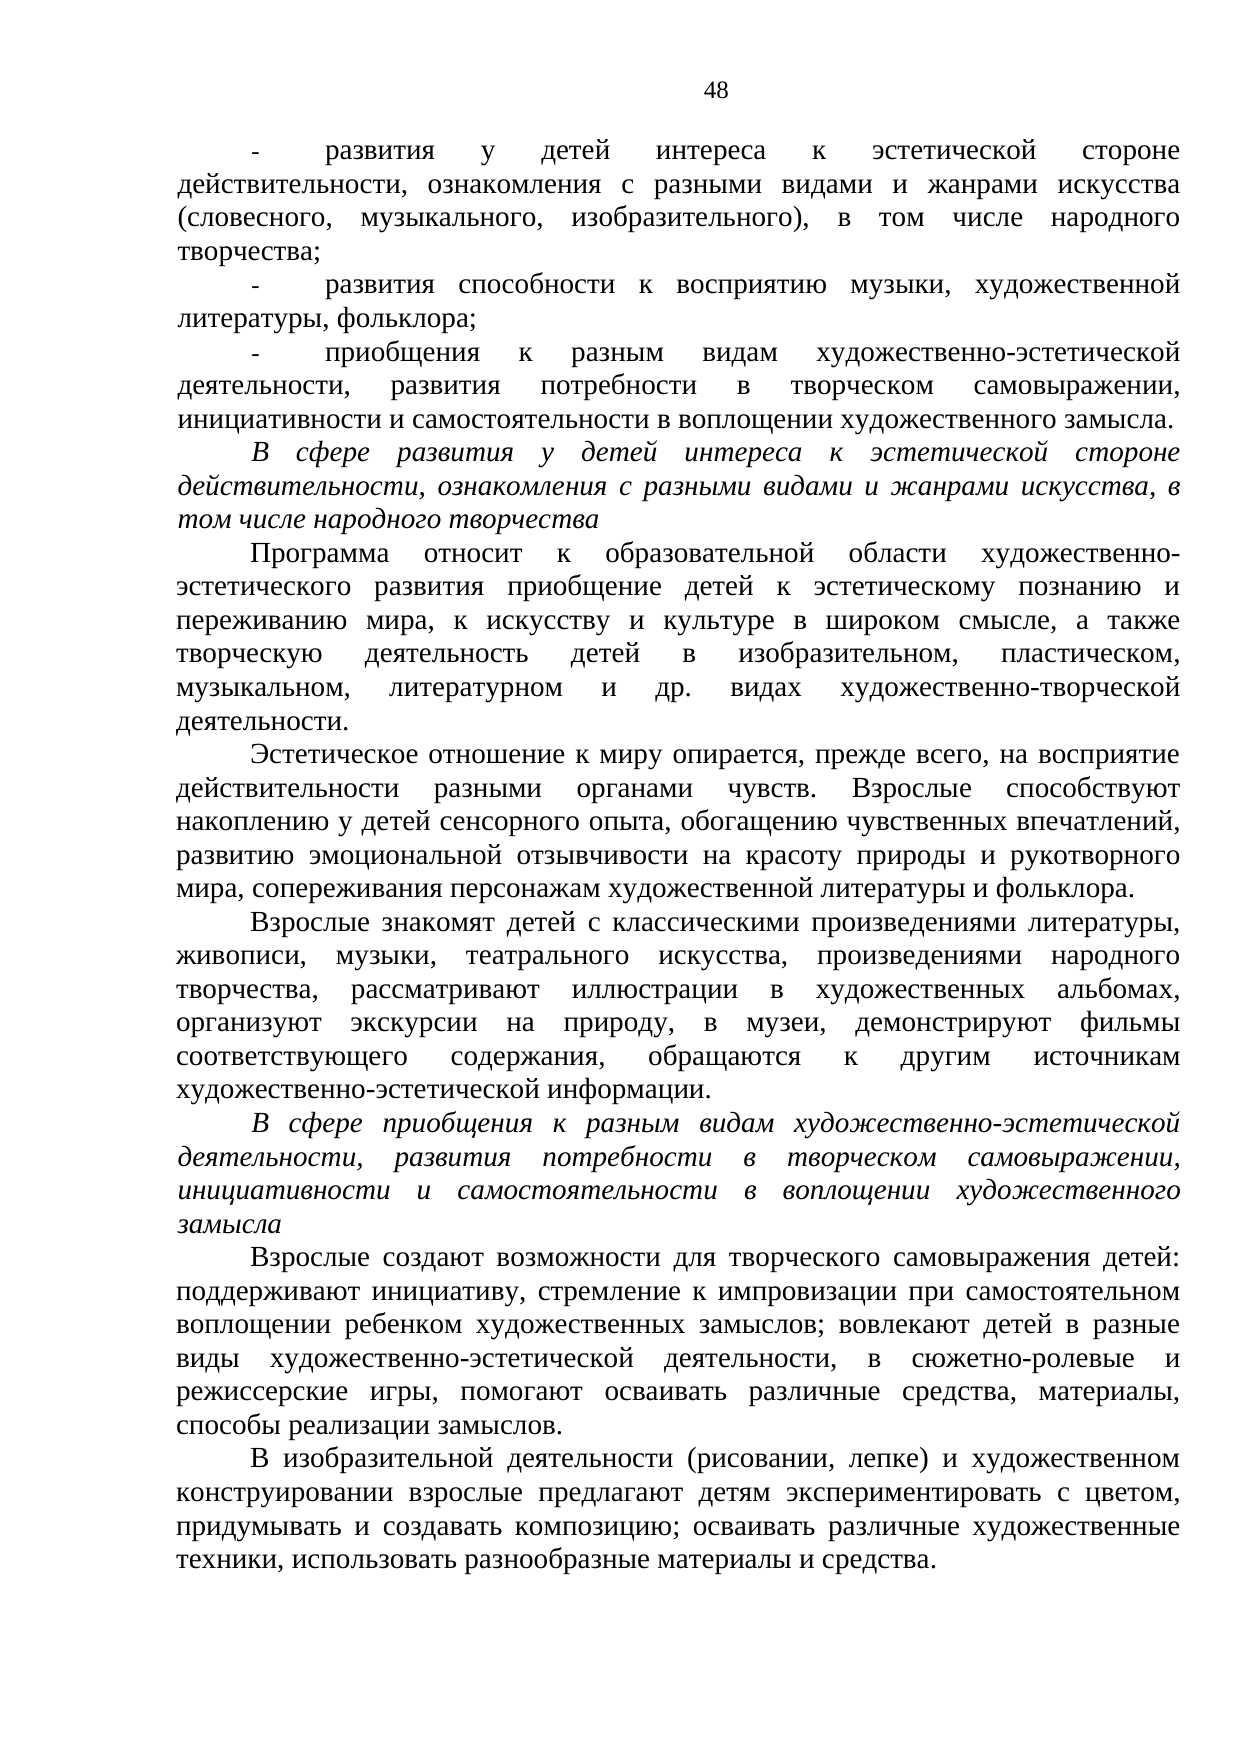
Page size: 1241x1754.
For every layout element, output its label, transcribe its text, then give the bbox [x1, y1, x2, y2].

list приобщения к разным видам художественно-эстетической деятельности, развития потребности в творческом самовыражении, инициативности и самостоятельности в воплощении художественного замысла. [177, 334, 1181, 434]
text Взрослые создают возможности для творческого самовыражения детей: поддерживают инициативу, стремление к импровизации при самостоятельном воплощении ребенком художественных замыслов; вовлекают детей в разные виды художественно-эстетической деятельности, в сюжетно-ролевые и режиссерские игры, помогают осваивать различные средства, материалы, способы реализации замыслов. [176, 1239, 1181, 1441]
subtitle В сфере развития у детей интереса к эстетической стороне действительности, ознакомления с разными видами и жанрами искусства, в том числе народного творчества [177, 434, 1181, 535]
subtitle В сфере приобщения к разным видам художественно-эстетической деятельности, развития потребности в творческом самовыражении, инициативности и самостоятельности в воплощении художественного замысла [177, 1105, 1181, 1239]
text Эстетическое отношение к миру опирается, прежде всего, на восприятие действительности разными органами чувств. Взрослые способствуют накоплению у детей сенсорного опыта, обогащению чувственных впечатлений, развитию эмоциональной отзывчивости на красоту природы и рукотворного мира, сопереживания персонажам художественной литературы и фольклора. [176, 736, 1181, 904]
list развития у детей интереса к эстетической стороне действительности, ознакомления с разными видами и жанрами искусства (словесного, музыкального, изобразительного), в том числе народного творчества; [177, 132, 1181, 267]
list развития способности к восприятию музыки, художественной литературы, фольклора; [177, 267, 1181, 334]
text В изобразительной деятельности (рисовании, лепке) и художественном конструировании взрослые предлагают детям экспериментировать с цветом, придумывать и создавать композицию; осваивать различные художественные техники, использовать разнообразные материалы и средства. [176, 1441, 1181, 1575]
text Программа относит к образовательной области художественно-эстетического развития приобщение детей к эстетическому познанию и переживанию мира, к искусству и культуре в широком смысле, а также творческую деятельность детей в изобразительном, пластическом, музыкальном, литературном и др. видах художественно-творческой деятельности. [176, 535, 1181, 736]
text Взрослые знакомят детей с классическими произведениями литературы, живописи, музыки, театрального искусства, произведениями народного творчества, рассматривают иллюстрации в художественных альбомах, организуют экскурсии на природу, в музеи, демонстрируют фильмы соответствующего содержания, обращаются к другим источникам художественно-эстетической информации. [176, 904, 1181, 1105]
